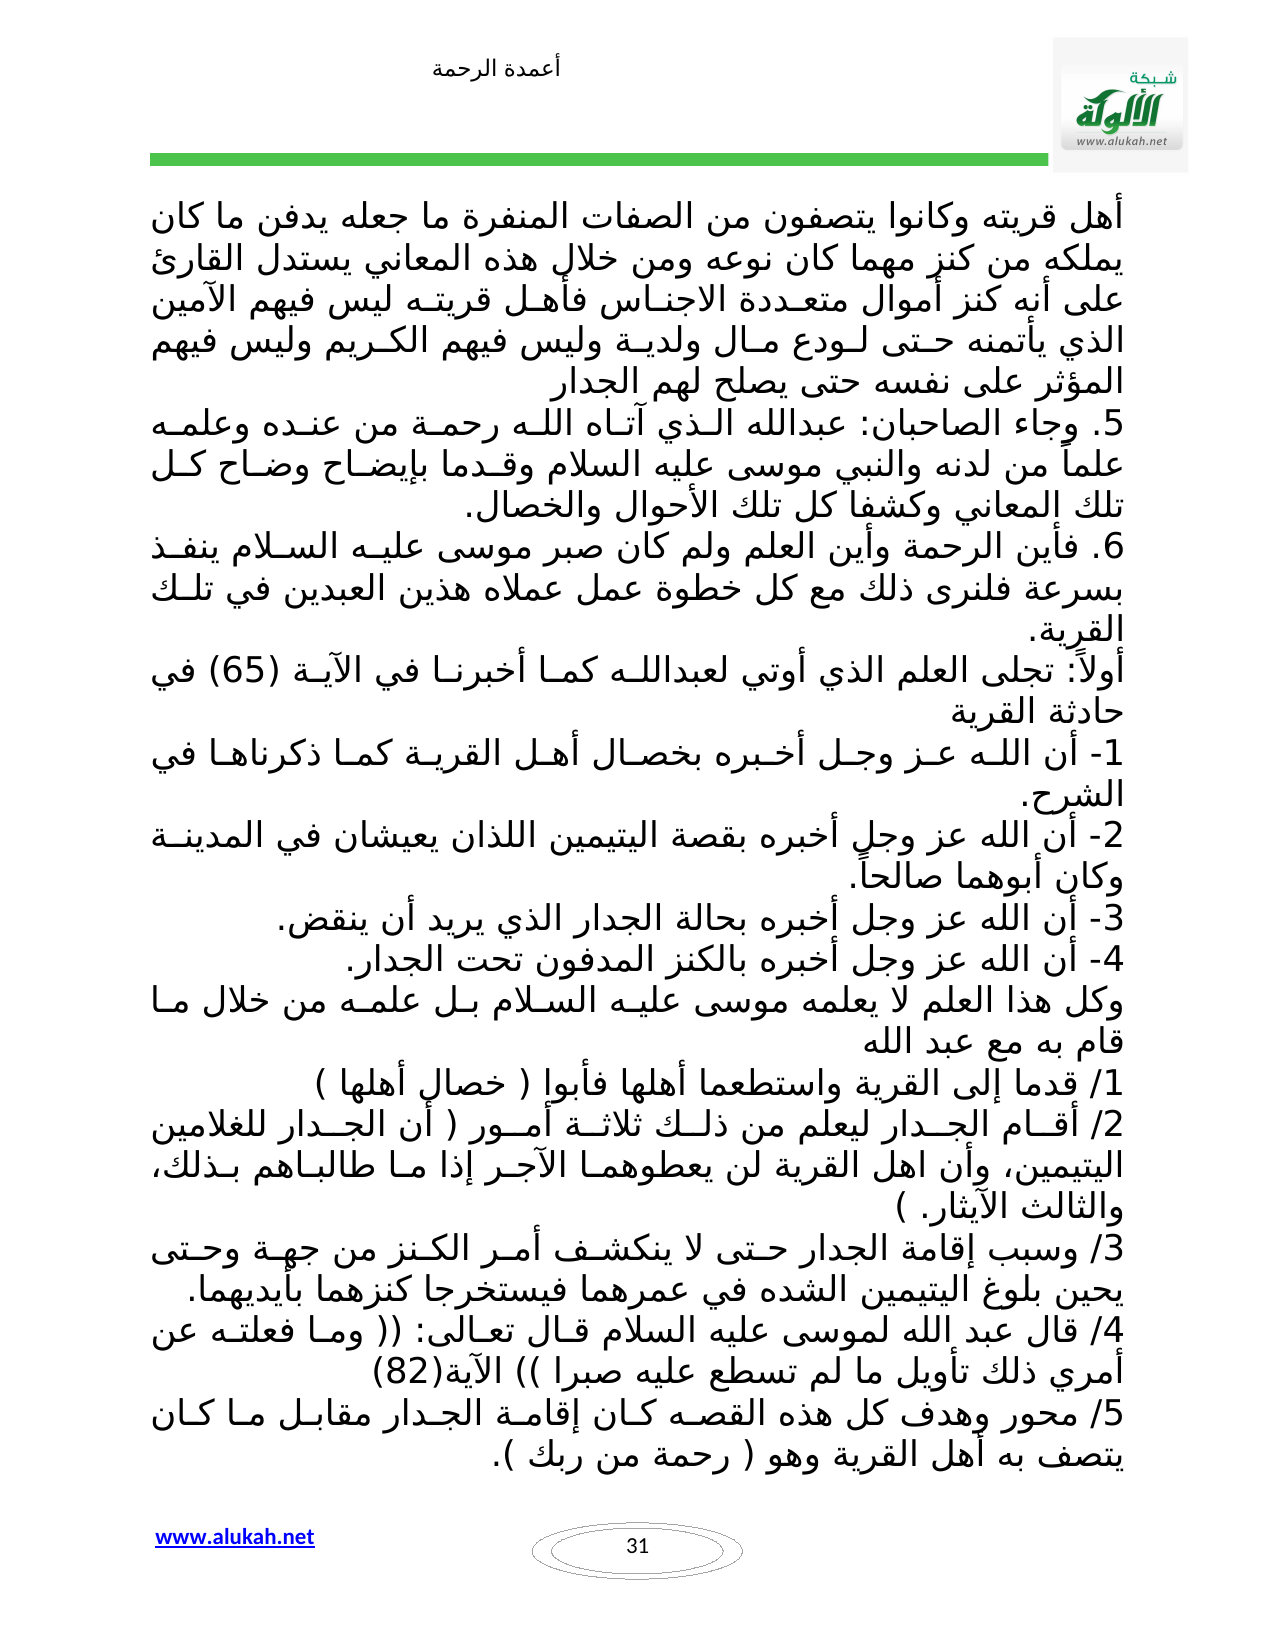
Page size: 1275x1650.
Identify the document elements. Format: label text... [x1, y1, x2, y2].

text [150, 196, 1125, 402]
text 3/ وسبب إقامة الجدار حتى لا ينكشف أمر الكنز من جهة وحتى يحين بلوغ اليتيمين الشده في عمرهما فيستخرجا كنزهما بأيديهما. [150, 1227, 1125, 1309]
text أولاً: تجلى العلم الذي أوتي لعبدالله كما أخبرنا في الآية (65) في حادثة القرية [150, 649, 1125, 732]
text 3- أن الله عز وجل أخبره بحالة الجدار الذي يريد أن ينقض. [150, 897, 1125, 938]
text وكل هذا العلم لا يعلمه موسى عليه السلام بل علمه من خلال ما قام به مع عبد الله [150, 979, 1125, 1062]
text 2/ أقام الجدار ليعلم من ذلك ثلاثة أمور ( أن الجدار للغلامين اليتيمين، وأن اهل القرية لن يعطوهما الآجر إذا ما طالباهم بذلك، والثالث الآيثار. ) [150, 1103, 1125, 1227]
text 1- أن الله عز وجل أخبره بخصال أهل القرية كما ذكرناها في الشرح. [150, 732, 1125, 814]
text 5/ محور وهدف كل هذه القصه كان إقامة الجدار مقابل ما كان يتصف به أهل القرية وهو ( رحمة من ربك ). [150, 1392, 1125, 1474]
text 4/ قال عبد الله لموسى عليه السلام قال تعالى: (( وما فعلته عن أمري ذلك تأويل ما لم تسطع عليه صبرا )) الآية(82) [150, 1309, 1125, 1392]
text 4- أن الله عز وجل أخبره بالكنز المدفون تحت الجدار. [150, 938, 1125, 979]
text 6. فأين الرحمة وأين العلم ولم كان صبر موسى عليه السلام ينفذ بسرعة فلنرى ذلك مع كل خطوة عمل عملاه هذين العبدين في تلك القرية. [150, 526, 1125, 649]
text 5. وجاء الصاحبان: عبدالله الذي آتاه الله رحمة من عنده وعلمه علماً من لدنه والنبي موسى عليه السلام وقدما بإيضاح وضاح كل تلك المعاني وكشفا كل تلك الأحوال والخصال. [150, 402, 1125, 526]
text 2- أن الله عز وجل أخبره بقصة اليتيمين اللذان يعيشان في المدينة وكان أبوهما صالحاً. [150, 814, 1125, 897]
text 1/ قدما إلى القرية واستطعما أهلها فأبوا ( خصال أهلها ) [150, 1062, 1125, 1103]
